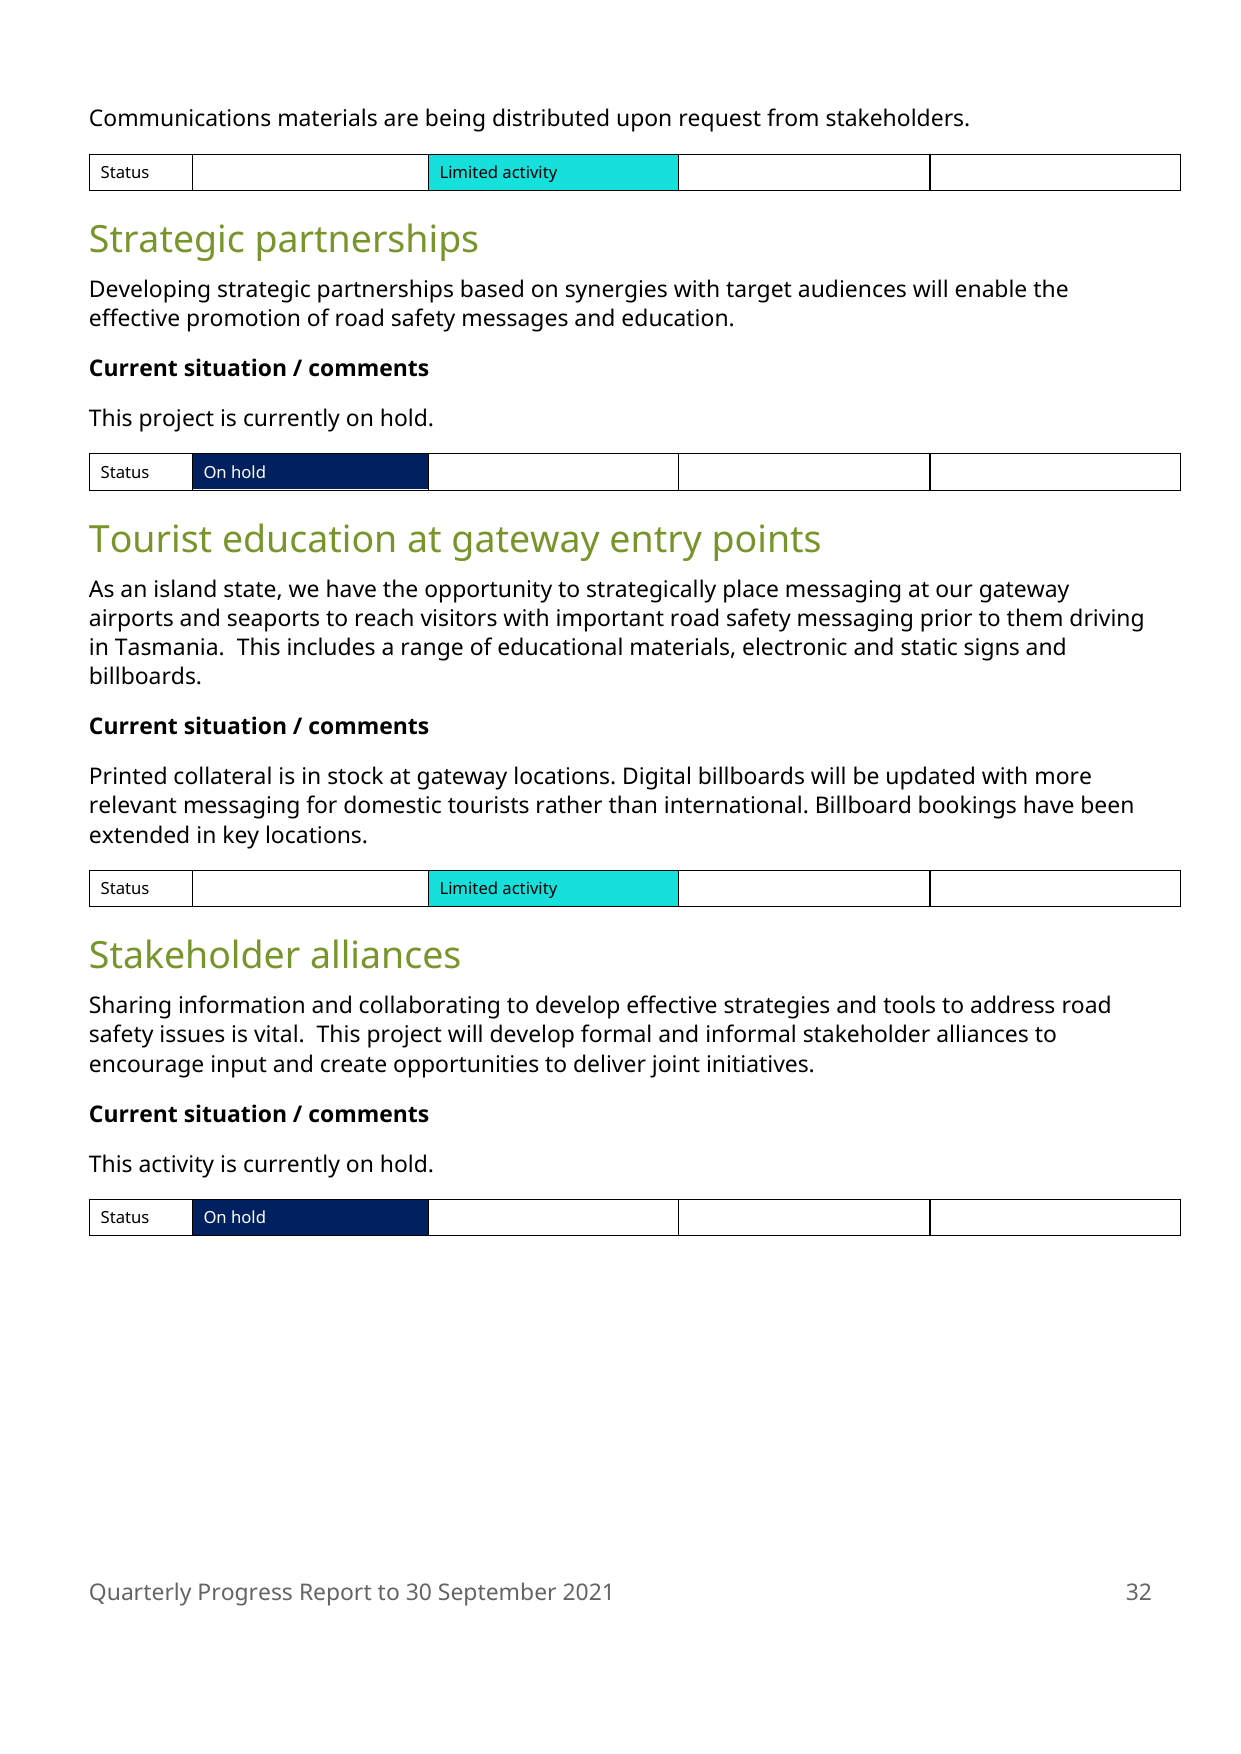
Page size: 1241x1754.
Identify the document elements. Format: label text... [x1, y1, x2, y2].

text This activity is currently on hold. [89, 1149, 1152, 1178]
table_header Limited activity [429, 155, 678, 190]
text Sharing information and collaborating to develop effective strategies and tools to address road safety issues is vital. This project will develop formal and informal stakeholder alliances to encourage input and create opportunities to deliver joint initiatives. [89, 990, 1152, 1078]
table_header [193, 871, 428, 906]
table_header Status [90, 871, 192, 906]
table_header Status [90, 1200, 192, 1235]
table_header [931, 871, 1180, 906]
subtitle Strategic partnerships [89, 216, 1152, 262]
subtitle Stakeholder alliances [89, 932, 1152, 978]
text Current situation / comments [89, 353, 1152, 382]
table_header [679, 871, 929, 906]
table_header [679, 1200, 929, 1235]
table_header Limited activity [429, 871, 678, 906]
table_header [679, 454, 929, 489]
text As an island state, we have the opportunity to strategically place messaging at our gateway airports and seaports to reach visitors with important road safety messaging prior to them driving in Tasmania. This includes a range of educational materials, electronic and static signs and billboards. [89, 574, 1152, 691]
table_header On hold [193, 454, 428, 489]
table_header [429, 1200, 678, 1235]
text Printed collateral is in stock at gateway locations. Digital billboards will be updated with more relevant messaging for domestic tourists rather than international. Billboard bookings have been extended in key locations. [89, 761, 1152, 849]
table_header Status [90, 155, 192, 190]
table_header Status [90, 454, 192, 489]
text Communications materials are being distributed upon request from stakeholders. [89, 103, 1152, 133]
text This project is currently on hold. [89, 403, 1152, 432]
table_header [931, 454, 1180, 489]
subtitle Tourist education at gateway entry points [89, 516, 1152, 561]
text Current situation / comments [89, 1099, 1152, 1128]
table_header [931, 155, 1180, 190]
table_header [931, 1200, 1180, 1235]
table_header On hold [193, 1200, 428, 1235]
table_header [679, 155, 929, 190]
text Developing strategic partnerships based on synergies with target audiences will enable the effective promotion of road safety messages and education. [89, 274, 1152, 332]
text Current situation / comments [89, 711, 1152, 741]
table_header [429, 454, 678, 489]
table_header [193, 155, 428, 190]
